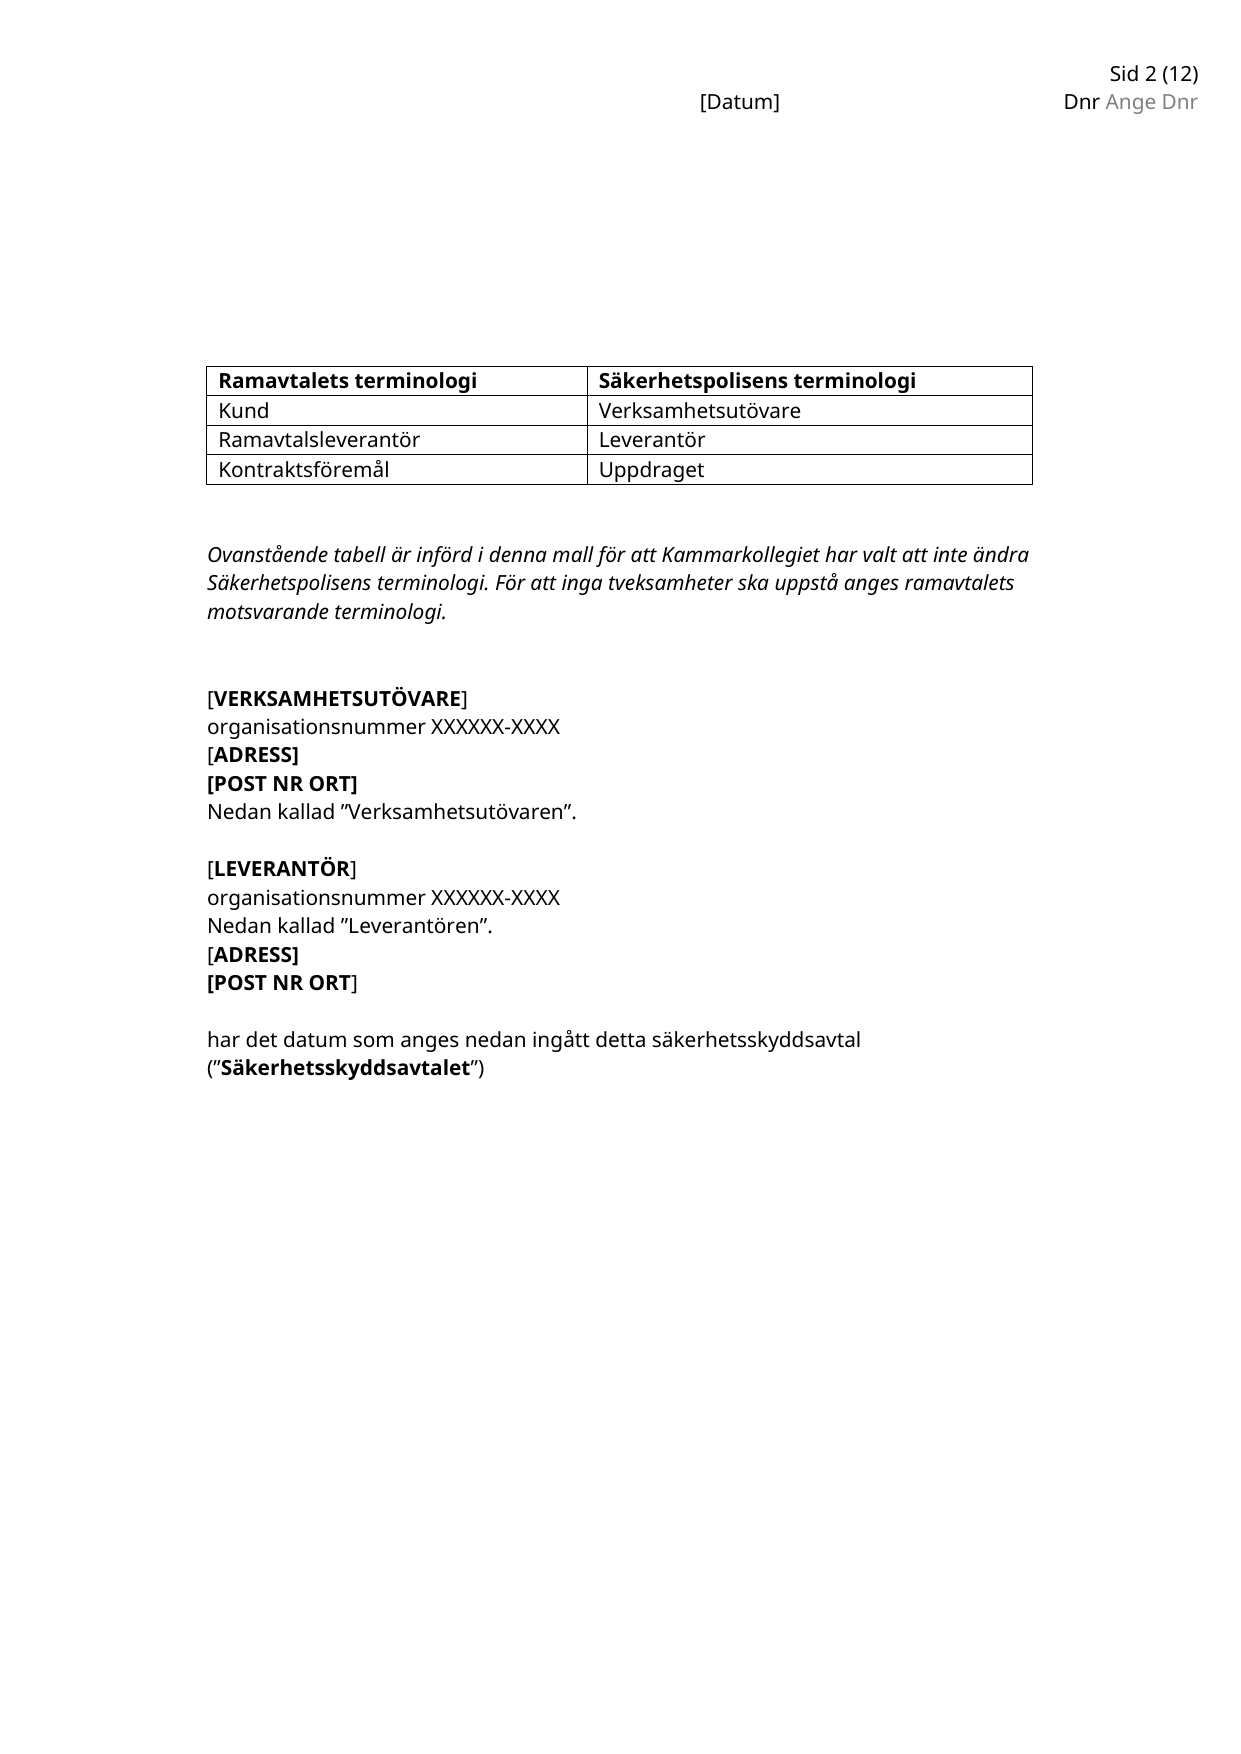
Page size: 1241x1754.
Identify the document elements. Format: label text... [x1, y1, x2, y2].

text organisationsnummer XXXXXX-XXXX [207, 883, 1033, 911]
text [ADRESS] [207, 940, 1033, 968]
table_header Säkerhetspolisens terminologi [588, 367, 1032, 395]
text [VERKSAMHETSUTÖVARE] [207, 684, 1033, 712]
text organisationsnummer XXXXXX-XXXX [207, 712, 1033, 741]
text Nedan kallad ”Leverantören”. [207, 911, 1033, 940]
table_cell Kontraktsföremål [207, 455, 587, 483]
table_cell Leverantör [588, 426, 1032, 454]
text [ADRESS] [207, 741, 1033, 769]
table_cell Uppdraget [588, 455, 1032, 483]
table_cell Verksamhetsutövare [588, 396, 1032, 424]
text Nedan kallad ”Verksamhetsutövaren”. [207, 797, 1033, 826]
table_header Ramavtalets terminologi [207, 367, 587, 395]
text Ovanstående tabell är införd i denna mall för att Kammarkollegiet har valt att inte ändra Säkerhetspolisens terminologi. För att inga tveksamheter ska uppstå anges ramavtalets motsvarande terminologi. [207, 540, 1033, 625]
text [LEVERANTÖR] [207, 854, 1033, 883]
text [POST NR ORT] [207, 968, 1033, 997]
table_cell Ramavtalsleverantör [207, 426, 587, 454]
table_cell Kund [207, 396, 587, 424]
text [POST NR ORT] [207, 769, 1033, 797]
text har det datum som anges nedan ingått detta säkerhetsskyddsavtal (”Säkerhetsskyddsavtalet”) [207, 1025, 1033, 1082]
